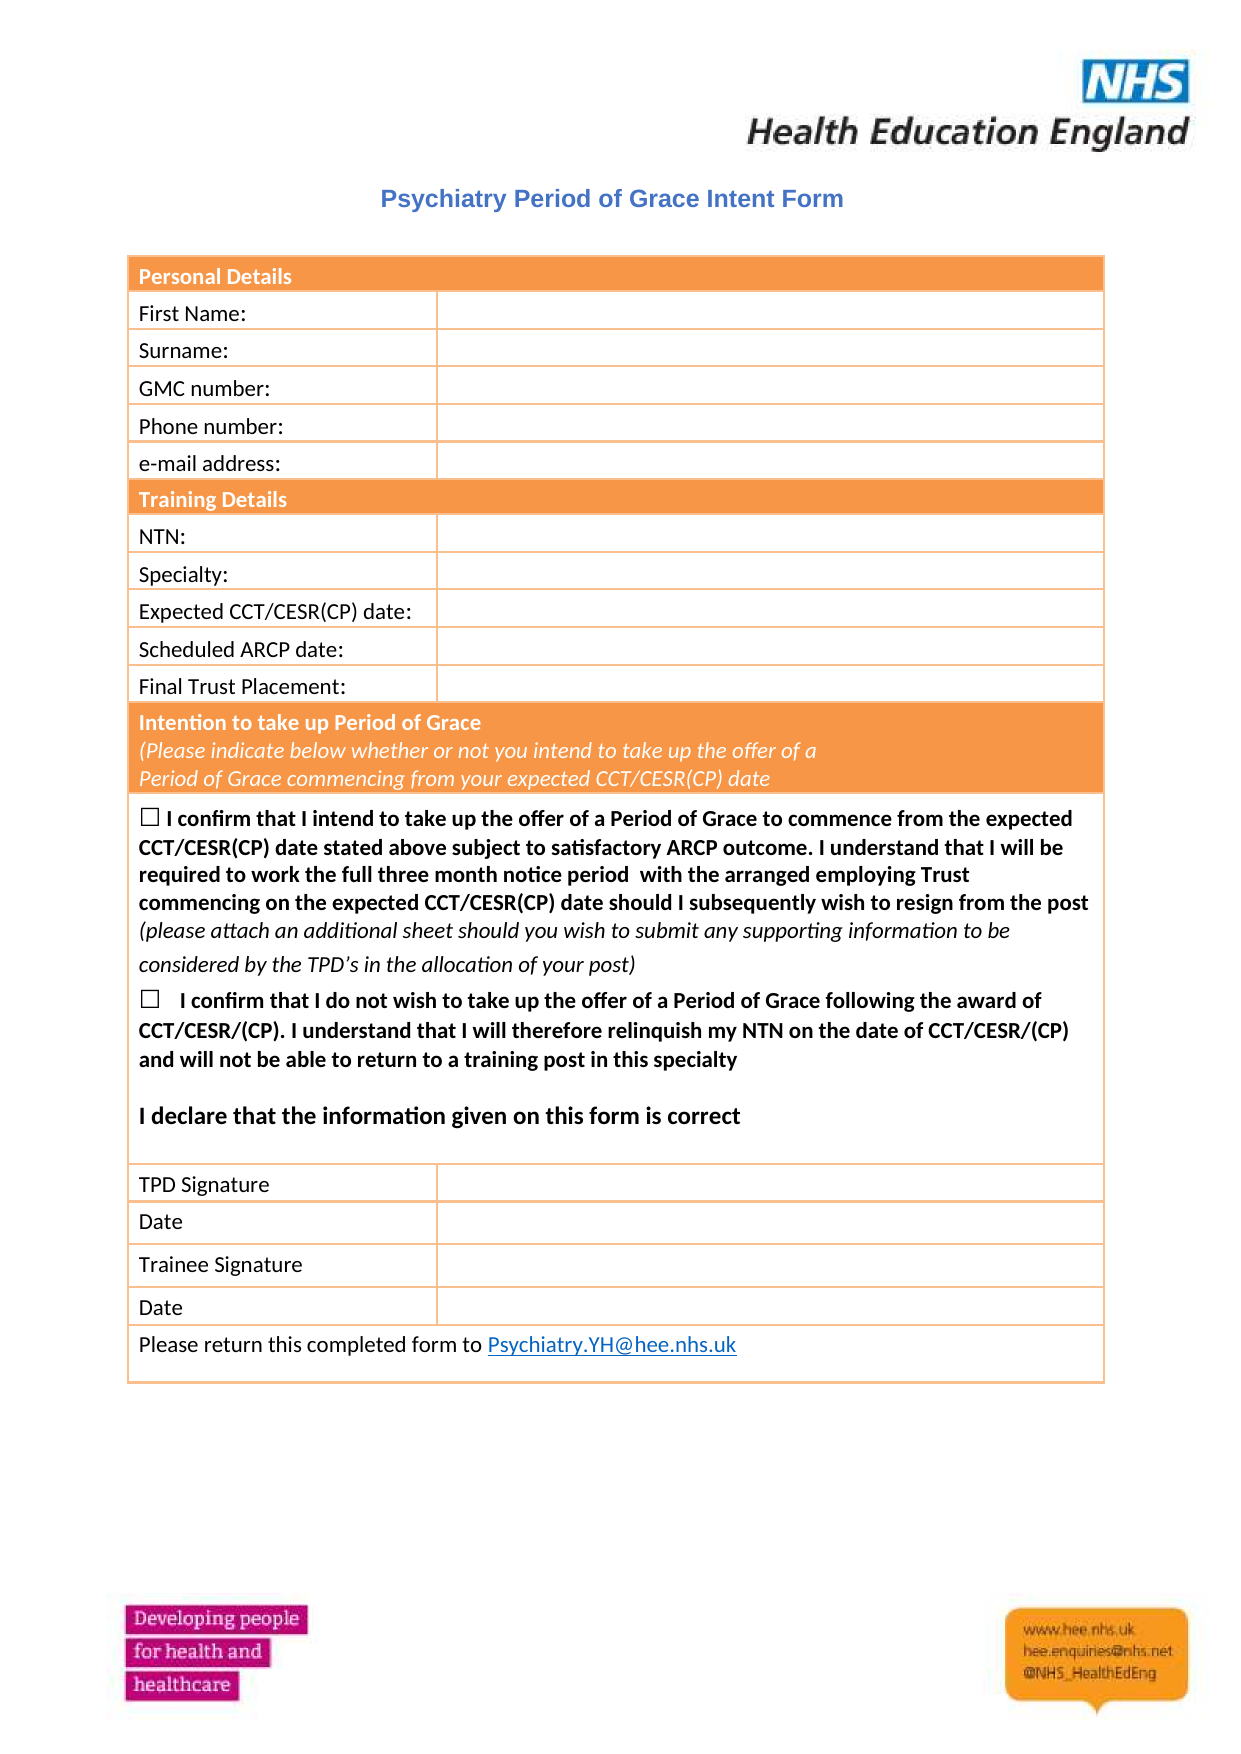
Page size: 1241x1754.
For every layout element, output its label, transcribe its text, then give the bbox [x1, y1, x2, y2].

table_cell Trainee Signature [129, 1245, 436, 1286]
text Psychiatry Period of Grace Intent Form [116, 182, 1108, 212]
table_cell [438, 666, 1103, 701]
table_cell [438, 443, 1103, 478]
table_cell [438, 292, 1103, 327]
table_cell Date [129, 1288, 436, 1323]
table_cell First Name: [129, 292, 436, 327]
table_cell [438, 405, 1103, 440]
table_cell [438, 1165, 1103, 1200]
table_cell TPD Signature [129, 1165, 436, 1200]
table_cell [438, 590, 1103, 626]
table_cell Date [129, 1203, 436, 1243]
table_cell Scheduled ARCP date: [129, 628, 436, 663]
picture [5, 0, 1239, 182]
table_cell Expected CCT/CESR(CP) date: [129, 590, 436, 626]
table_cell [438, 1203, 1103, 1243]
table_cell [438, 1288, 1103, 1323]
table_cell [438, 367, 1103, 403]
table_cell Phone number: [129, 405, 436, 440]
picture [6, 1593, 1238, 1754]
table_cell Surname: [129, 330, 436, 365]
table_cell [438, 330, 1103, 365]
table_cell Specialty: [129, 553, 436, 588]
table_cell e-mail address: [129, 443, 436, 478]
table_cell [438, 1245, 1103, 1286]
table_cell GMC number: [129, 367, 436, 403]
table_cell Intention to take up Period of Grace (Please indicate below whether or not you intend to take up the offer of a Period of Grace commencing from your expected CCT/CESR(CP) date [129, 703, 1103, 792]
table_cell Training Details [129, 480, 1103, 513]
table_cell Please return this completed form to Psychiatry.YH@hee.nhs.uk [129, 1326, 1103, 1381]
table_cell Final Trust Placement: [129, 666, 436, 701]
table_cell [438, 553, 1103, 588]
table_cell [438, 628, 1103, 663]
table_header Personal Details [129, 257, 1103, 290]
table_cell ☐ I confirm that I intend to take up the offer of a Period of Grace to commence from the expected CCT/CESR(CP) date stated above subject to satisfactory ARCP outcome. I understand that I will be required to work the full three month notice period with the arranged employing Trust commencing on the expected CCT/CESR(CP) date should I subsequently wish to resign from the post (please attach an additional sheet should you wish to submit any supporting information to be considered by the TPD’s in the allocation of your post) ☐ I confirm that I do not wish to take up the offer of a Period of Grace following the award of CCT/CESR/(CP). I understand that I will therefore relinquish my NTN on the date of CCT/CESR/(CP) and will not be able to return to a training post in this specialty I declare that the information given on this form is correct [129, 794, 1103, 1163]
table_cell [438, 515, 1103, 551]
table_cell NTN: [129, 515, 436, 551]
